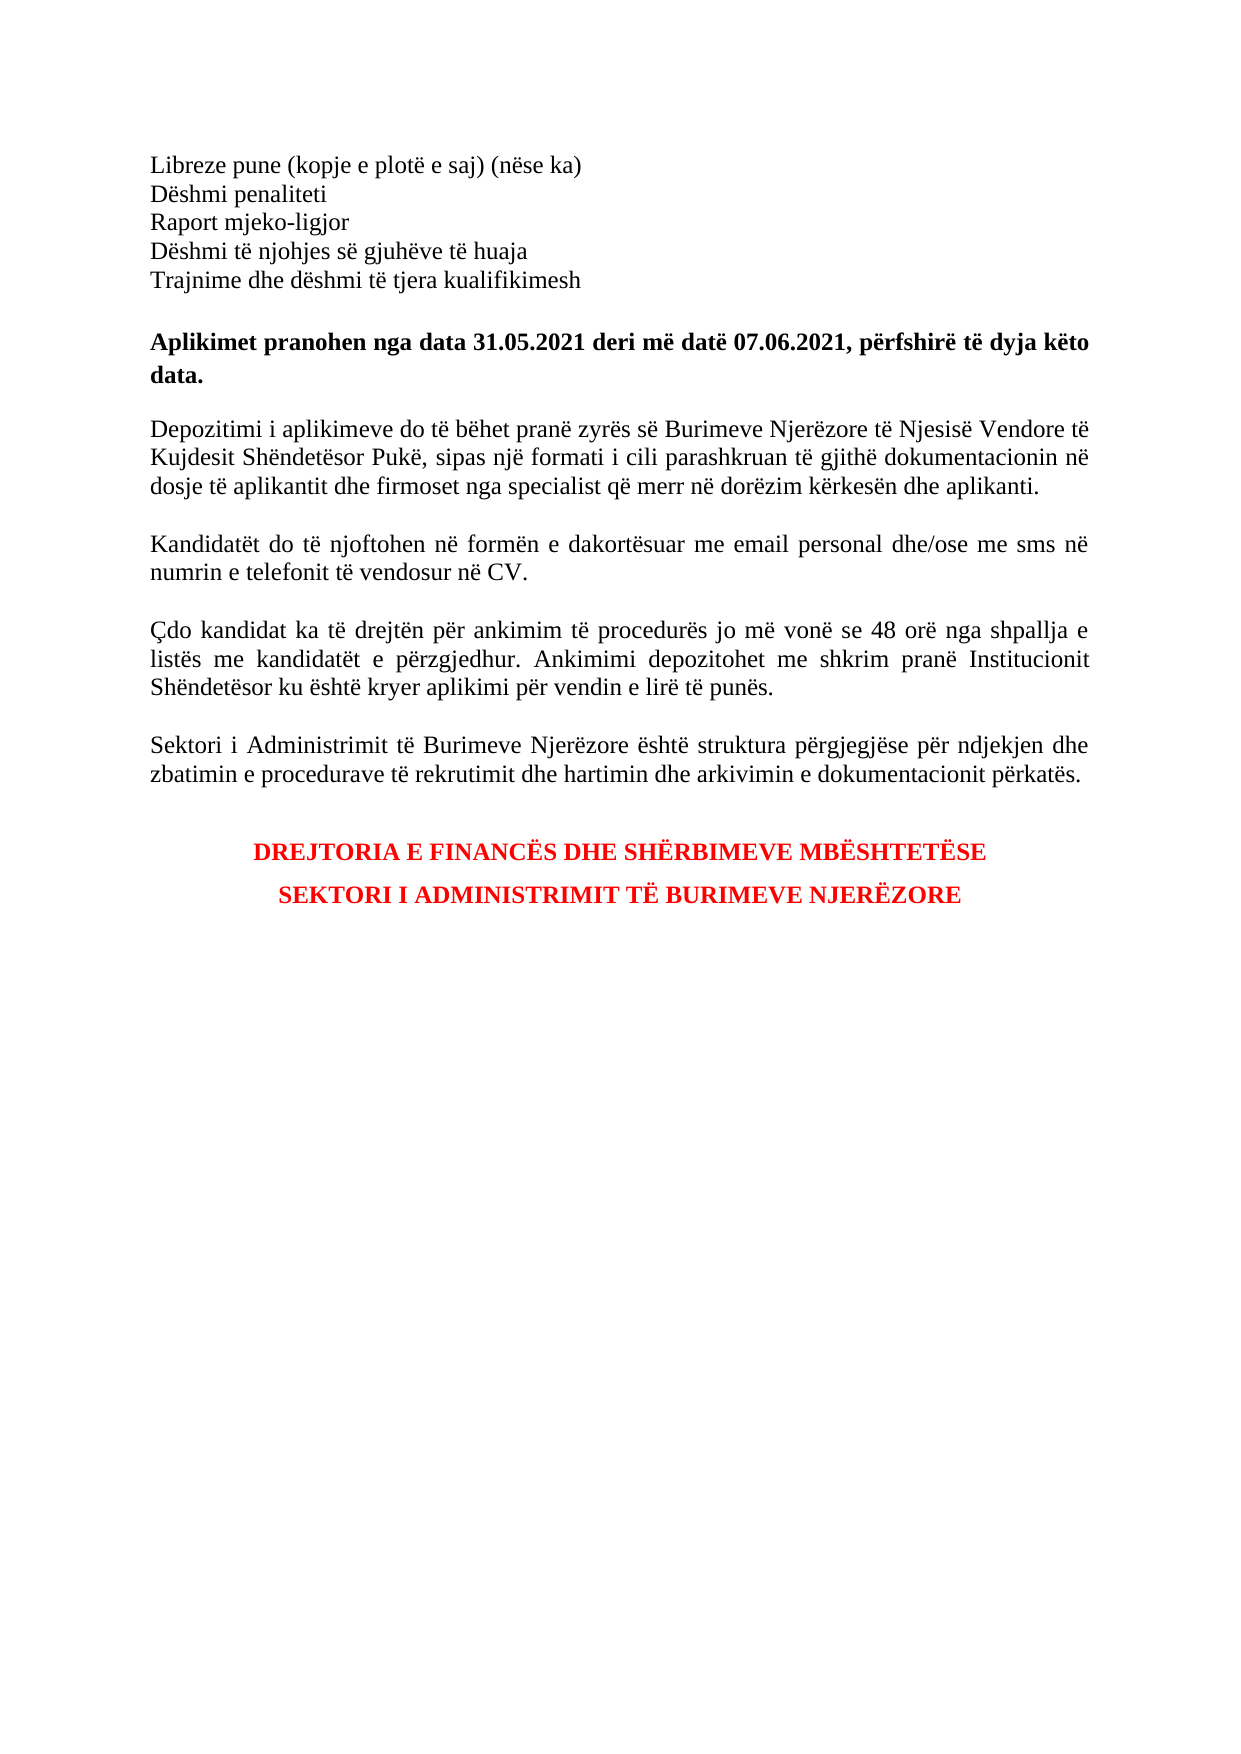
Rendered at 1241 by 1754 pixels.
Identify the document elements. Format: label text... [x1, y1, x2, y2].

text SEKTORI I ADMINISTRIMIT TË BURIMEVE NJERËZORE [150, 880, 1090, 909]
text Sektori i Administrimit të Burimeve Njerëzore është struktura përgjegjëse për ndjekjen dhe zbatimin e procedurave të rekrutimit dhe hartimin dhe arkivimin e dokumentacionit përkatës. [150, 730, 1090, 787]
text Dëshmi penaliteti [150, 179, 1090, 207]
text Libreze pune (kopje e plotë e saj) (nëse ka) [150, 150, 1090, 179]
text Depozitimi i aplikimeve do të bëhet pranë zyrës së Burimeve Njerëzore të Njesisë Vendore të Kujdesit Shëndetësor Pukë, sipas një formati i cili parashkruan të gjithë dokumentacionin në dosje të aplikantit dhe firmoset nga specialist që merr në dorëzim kërkesën dhe aplikanti. [150, 414, 1090, 500]
text DREJTORIA E FINANCËS DHE SHËRBIMEVE MBËSHTETËSE [150, 837, 1090, 866]
text Aplikimet pranohen nga data 31.05.2021 deri më datë 07.06.2021, përfshirë të dyja këto data. [150, 327, 1090, 388]
text Dëshmi të njohjes së gjuhëve të huaja [150, 236, 1090, 265]
text Kandidatët do të njoftohen në formën e dakortësuar me email personal dhe/ose me sms në numrin e telefonit të vendosur në CV. [150, 529, 1090, 586]
text Çdo kandidat ka të drejtën për ankimim të procedurës jo më vonë se 48 orë nga shpallja e listës me kandidatët e përzgjedhur. Ankimimi depozitohet me shkrim pranë Institucionit Shëndetësor ku është kryer aplikimi për vendin e lirë të punës. [150, 615, 1090, 701]
text Trajnime dhe dëshmi të tjera kualifikimesh [150, 265, 1090, 294]
text Raport mjeko-ligjor [150, 207, 1090, 236]
